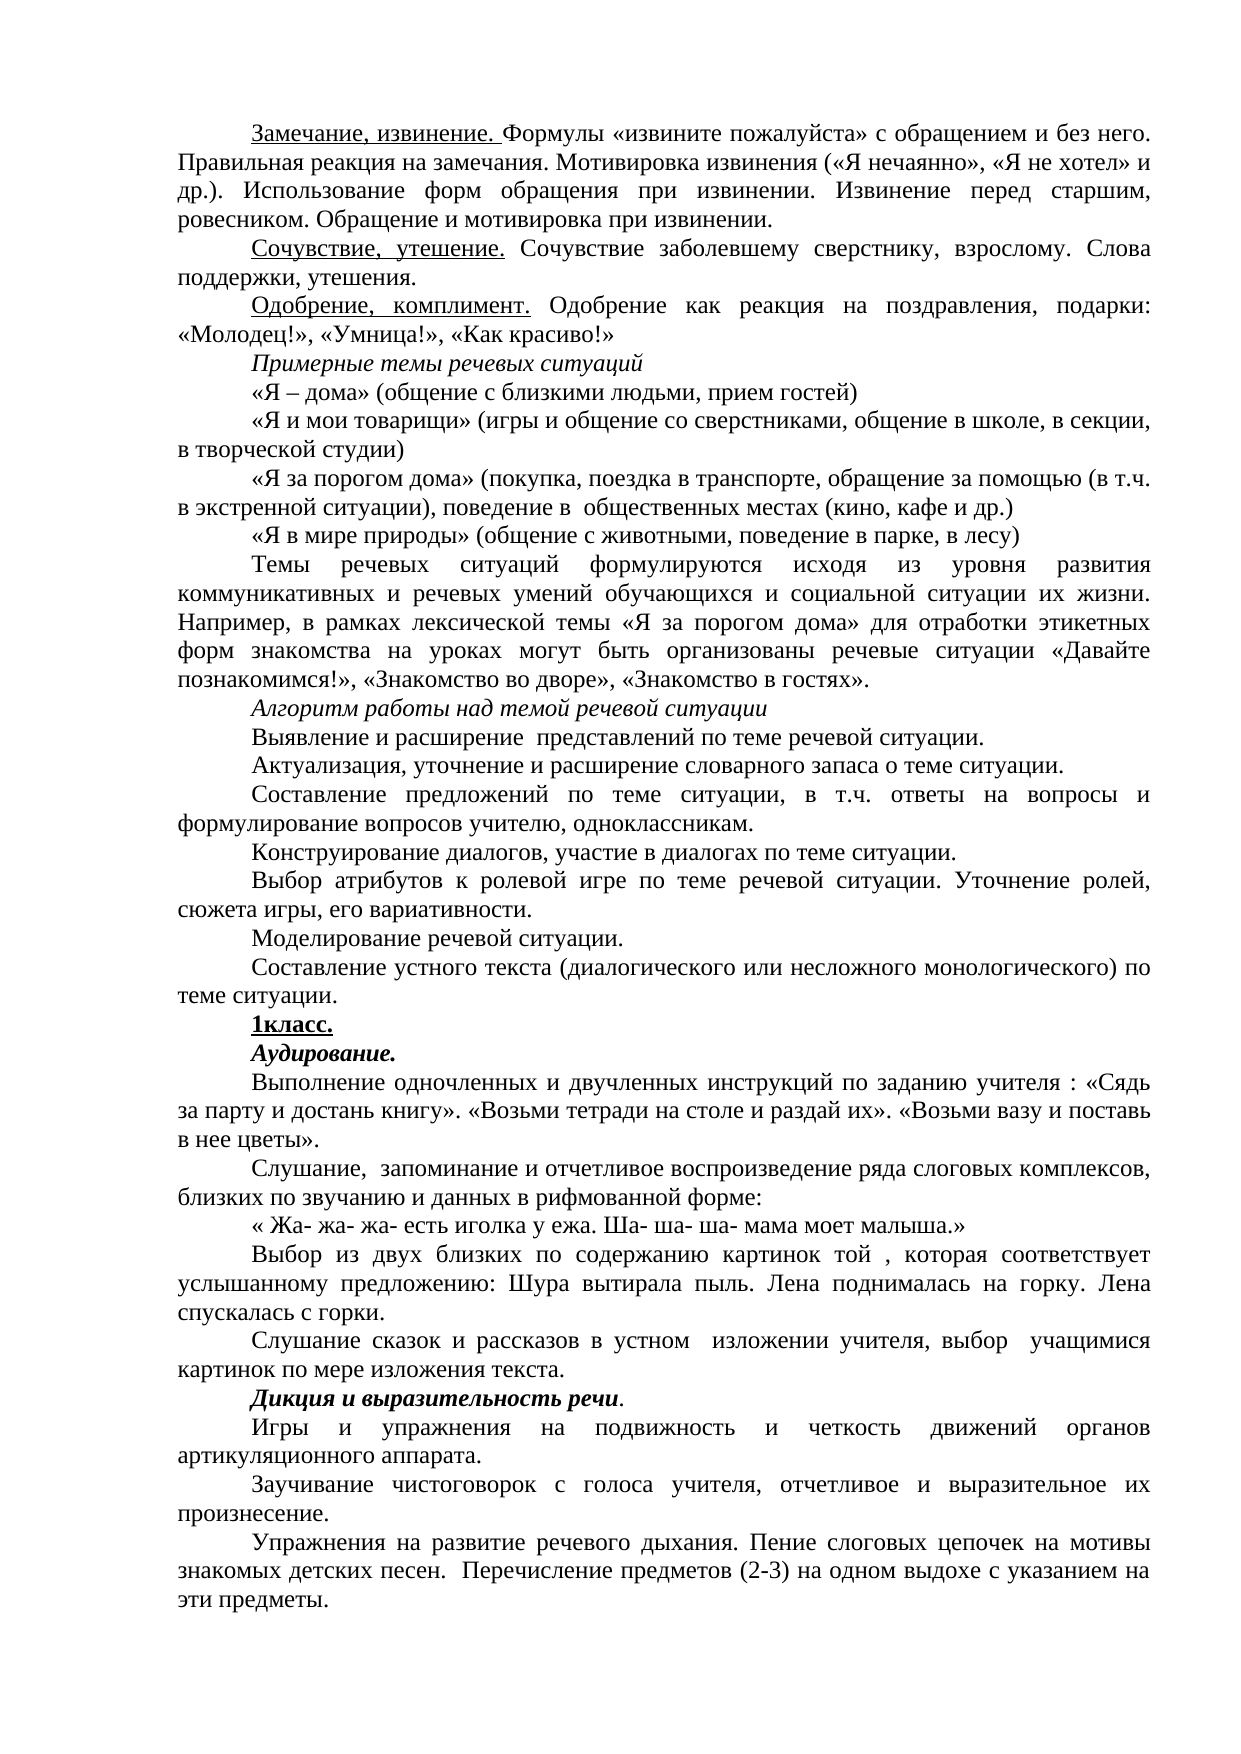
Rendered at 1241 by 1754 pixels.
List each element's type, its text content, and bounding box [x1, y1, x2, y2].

list Составление предложений по теме ситуации, в т.ч. ответы на вопросы и формулирование вопросов учителю, одноклассникам. [177, 779, 1152, 837]
list Темы речевых ситуаций формулируются исходя из уровня развития коммуникативных и речевых умений обучающихся и социальной ситуации их жизни. Например, в рамках лексической темы «Я за порогом дома» для отработки этикетных форм знакомства на уроках могут быть организованы речевые ситуации «Давайте познакомимся!», «Знакомство во дворе», «Знакомство в гостях». [177, 549, 1152, 693]
text « Жа- жа- жа- есть иголка у ежа. Ша- ша- ша- мама моет малыша.» [177, 1211, 1152, 1239]
text Выбор из двух близких по содержанию картинок той , которая соответствует услышанному предложению: Шура вытирала пыль. Лена поднималась на горку. Лена спускалась с горки. [177, 1239, 1152, 1326]
list Выбор атрибутов к ролевой игре по теме речевой ситуации. Уточнение ролей, сюжета игры, его вариативности. [177, 866, 1152, 923]
text Заучивание чистоговорок с голоса учителя, отчетливое и выразительное их произнесение. [177, 1469, 1152, 1527]
text Игры и упражнения на подвижность и четкость движений органов артикуляционного аппарата. [177, 1412, 1152, 1469]
text Дикция и выразительность речи. [177, 1383, 1152, 1412]
list Составление устного текста (диалогического или несложного монологического) по теме ситуации. [177, 952, 1152, 1009]
list Сочувствие, утешение. Сочувствие заболевшему сверстнику, взрослому. Слова поддержки, утешения. [177, 233, 1152, 291]
list «Я за порогом дома» (покупка, поездка в транспорте, обращение за помощью (в т.ч. в экстренной ситуации), поведение в общественных местах (кино, кафе и др.) [177, 463, 1152, 521]
list «Я в мире природы» (общение с животными, поведение в парке, в лесу) [177, 521, 1152, 549]
list Выявление и расширение представлений по теме речевой ситуации. [177, 722, 1152, 751]
text Упражнения на развитие речевого дыхания. Пение слоговых цепочек на мотивы знакомых детских песен. Перечисление предметов (2-3) на одном выдохе с указанием на эти предметы. [177, 1527, 1152, 1613]
list Одобрение, комплимент. Одобрение как реакция на поздравления, подарки: «Молодец!», «Умница!», «Как красиво!» [177, 291, 1152, 348]
text Аудирование. [177, 1038, 1152, 1067]
text 1класс. [177, 1009, 1152, 1038]
list «Я и мои товарищи» (игры и общение со сверстниками, общение в школе, в секции, в творческой студии) [177, 406, 1152, 463]
text Слушание сказок и рассказов в устном изложении учителя, выбор учащимися картинок по мере изложения текста. [177, 1326, 1152, 1383]
text Слушание, запоминание и отчетливое воспроизведение ряда слоговых комплексов, близких по звучанию и данных в рифмованной форме: [177, 1153, 1152, 1211]
list Моделирование речевой ситуации. [177, 923, 1152, 952]
list Замечание, извинение. Формулы «извините пожалуйста» с обращением и без него. Правильная реакция на замечания. Мотивировка извинения («Я нечаянно», «Я не хотел» и др.). Использование форм обращения при извинении. Извинение перед старшим, ровесником. Обращение и мотивировка при извинении. [177, 118, 1152, 233]
list Примерные темы речевых ситуаций [251, 348, 1152, 377]
list Конструирование диалогов, участие в диалогах по теме ситуации. [177, 837, 1152, 866]
text Выполнение одночленных и двучленных инструкций по заданию учителя : «Сядь за парту и достань книгу». «Возьми тетради на столе и раздай их». «Возьми вазу и поставь в нее цветы». [177, 1067, 1152, 1153]
list «Я – дома» (общение с близкими людьми, прием гостей) [177, 377, 1152, 406]
list Алгоритм работы над темой речевой ситуации [251, 693, 1152, 722]
list Актуализация, уточнение и расширение словарного запаса о теме ситуации. [177, 751, 1152, 779]
